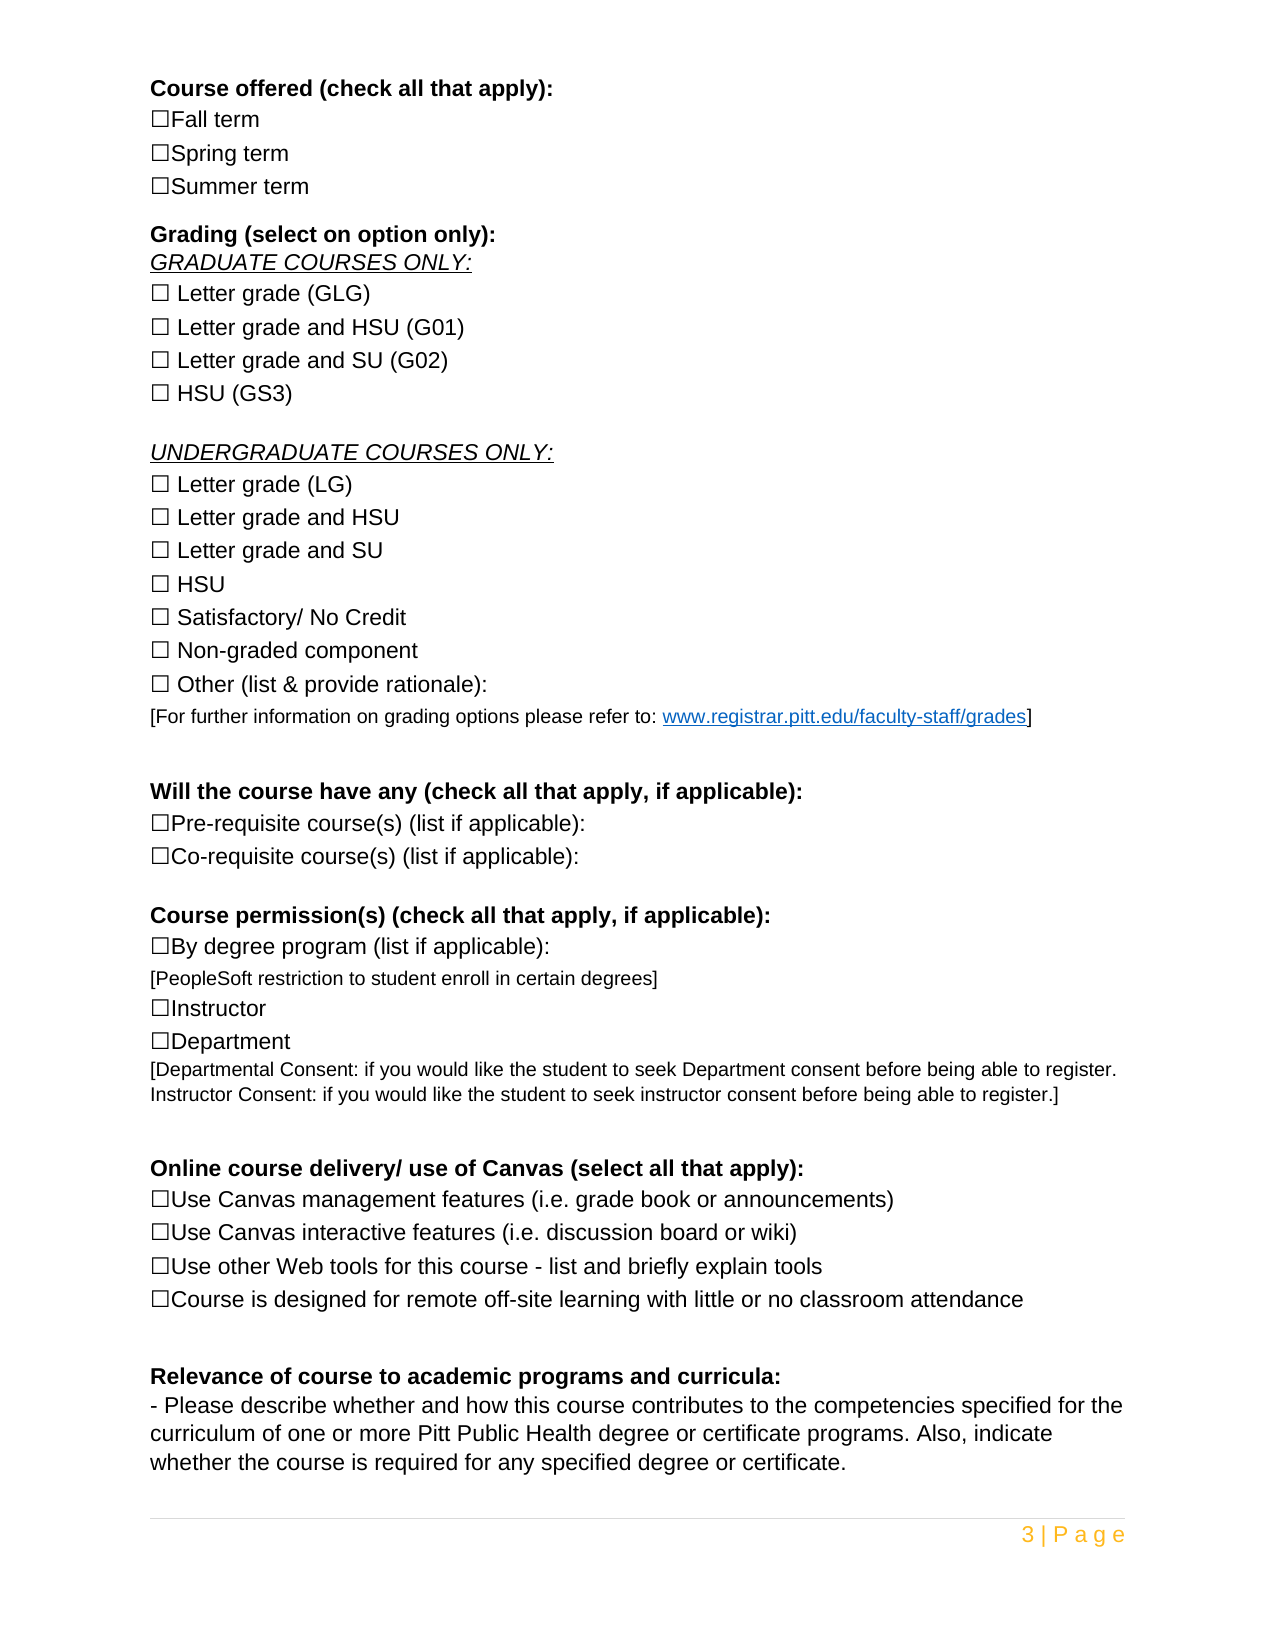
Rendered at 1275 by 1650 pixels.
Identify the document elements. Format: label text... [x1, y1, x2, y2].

text Online course delivery/ use of Canvas (select all that apply): Use Canvas management features (i.e. grade book or announcements) Use Canvas interactive features (i.e. discussion board or wiki) Use other Web tools for this course - list and briefly explain tools Course is designed for remote off-site learning with little or no classroom attendance [150, 1154, 1125, 1344]
text Grading (select on option only): GRADUATE COURSES ONLY: Letter grade (GLG) Letter grade and HSU (G01) Letter grade and SU (G02) HSU (GS3) UNDERGRADUATE COURSES ONLY: Letter grade (LG) Letter grade and HSU Letter grade and SU HSU Satisfactory/ No Credit Non-graded component Other (list & provide rationale): [For further information on grading options please refer to: www.registrar.pitt.edu/faculty-staff/grades] [150, 221, 1125, 759]
text Will the course have any (check all that apply, if applicable): Pre-requisite course(s) (list if applicable): Co-requisite course(s) (list if applicable): Course permission(s) (check all that apply, if applicable): By degree program (list if applicable): [PeopleSoft restriction to student enroll in certain degrees] Instructor Department [Departmental Consent: if you would like the student to seek Department consent before being able to register. Instructor Consent: if you would like the student to seek instructor consent before being able to register.] [150, 778, 1125, 1136]
text Course offered (check all that apply): Fall term Spring term Summer term [150, 75, 1125, 201]
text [150, 1363, 1125, 1475]
